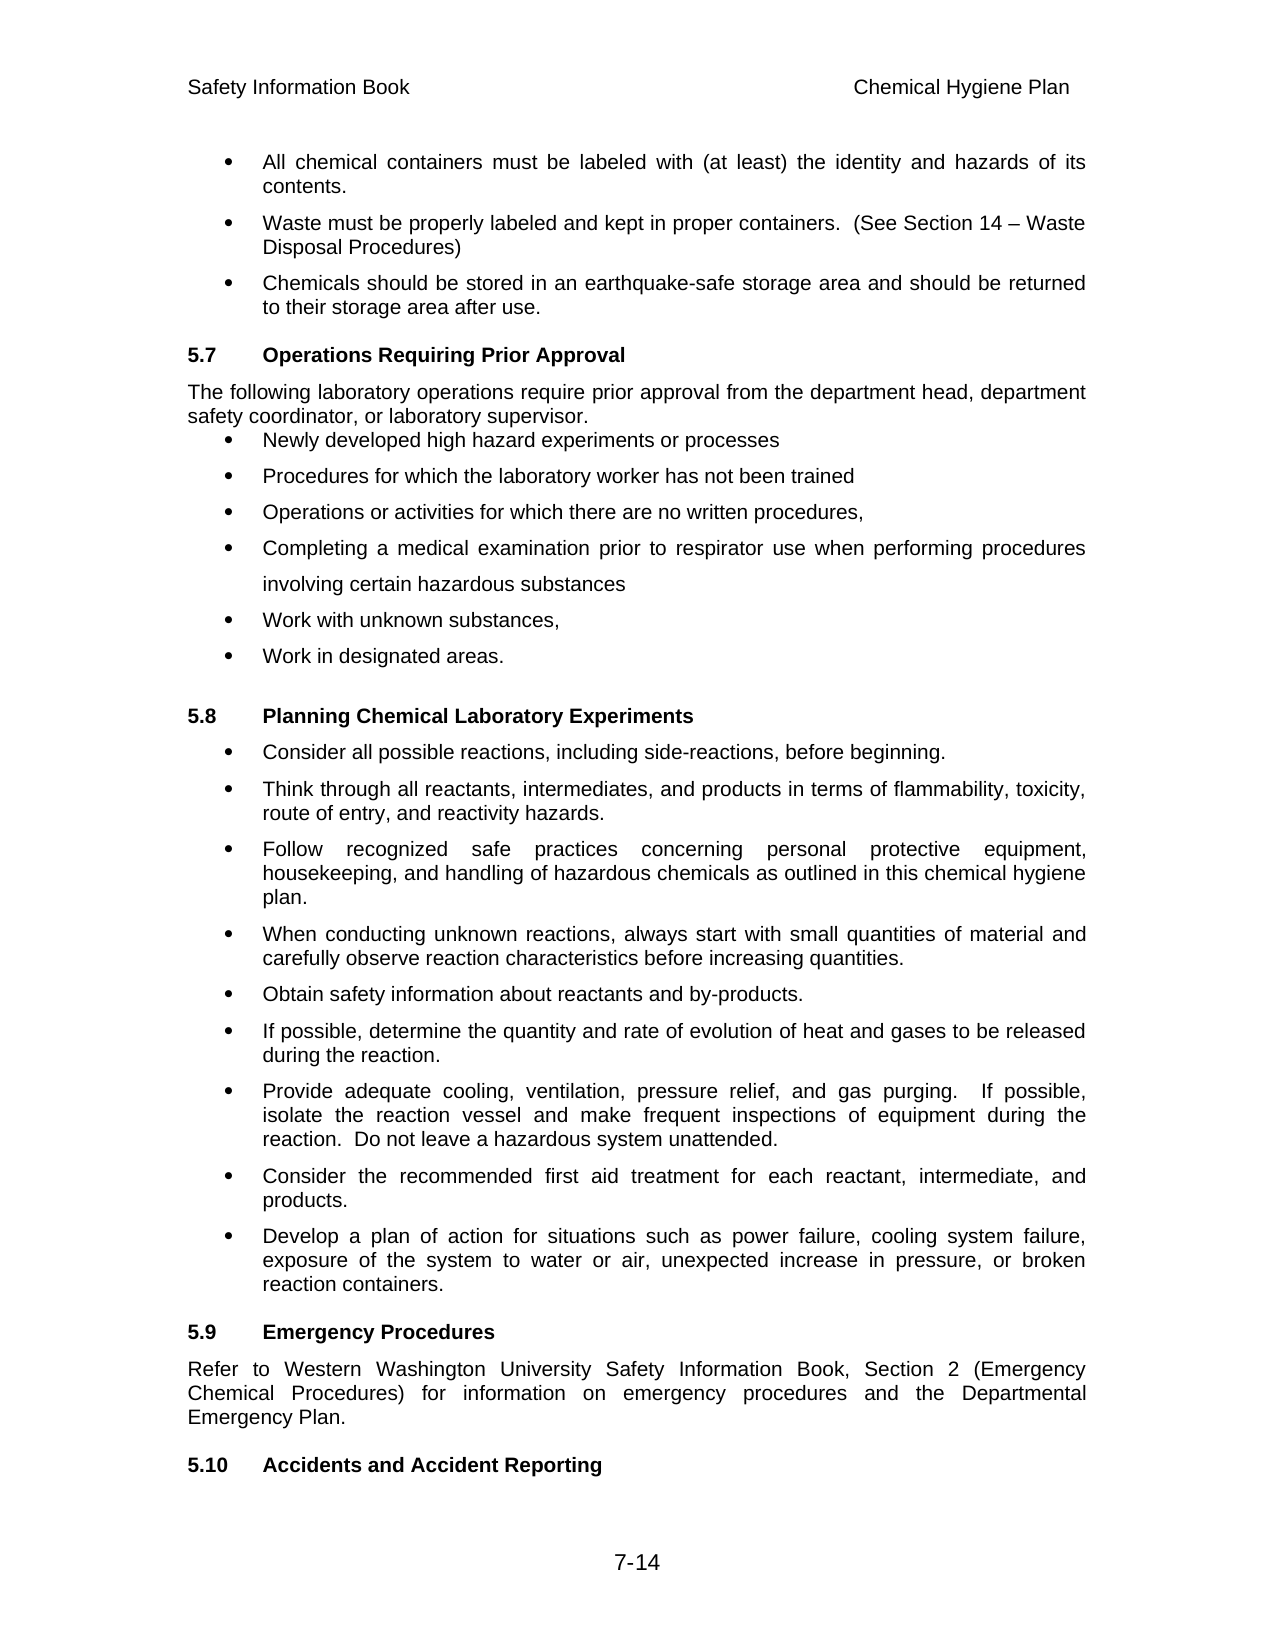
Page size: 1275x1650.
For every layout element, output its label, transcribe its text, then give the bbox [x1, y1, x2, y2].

list Waste must be properly labeled and kept in proper containers. (See Section 14 – Waste Disposal Procedures) [225, 211, 1087, 258]
list Follow recognized safe practices concerning personal protective equipment, housekeeping, and handling of hazardous chemicals as outlined in this chemical hygiene plan. [225, 837, 1087, 909]
list All chemical containers must be labeled with (at least) the identity and hazards of its contents. [225, 150, 1087, 198]
list Work with unknown substances, [225, 607, 1087, 632]
list Develop a plan of action for situations such as power failure, cooling system failure, exposure of the system to water or air, unexpected increase in pressure, or broken reaction containers. [225, 1224, 1087, 1296]
list Operations or activities for which there are no written procedures, [225, 499, 1087, 523]
text The following laboratory operations require prior approval from the department head, department safety coordinator, or laboratory supervisor. [187, 379, 1087, 427]
text 5.10 Accidents and Accident Reporting [187, 1452, 1087, 1476]
list Consider the recommended first aid treatment for each reactant, intermediate, and products. [225, 1164, 1087, 1212]
text Refer to Western Washington University Safety Information Book, Section 2 (Emergency Chemical Procedures) for information on emergency procedures and the Departmental Emergency Plan. [187, 1357, 1087, 1428]
list Provide adequate cooling, ventilation, pressure relief, and gas purging. If possible, isolate the reaction vessel and make frequent inspections of equipment during the reaction. Do not leave a hazardous system unattended. [225, 1079, 1087, 1151]
list Work in designated areas. [225, 643, 1087, 668]
text 5.9 Emergency Procedures [187, 1320, 1087, 1344]
list Think through all reactants, intermediates, and products in terms of flammability, toxicity, route of entry, and reactivity hazards. [225, 777, 1087, 824]
list Procedures for which the laboratory worker has not been trained [225, 463, 1087, 487]
text 5.8 Planning Chemical Laboratory Experiments [187, 703, 1087, 727]
list When conducting unknown reactions, always start with small quantities of material and carefully observe reaction characteristics before increasing quantities. [225, 922, 1087, 969]
text 5.7 Operations Requiring Prior Approval [187, 343, 1087, 367]
list Completing a medical examination prior to respirator use when performing procedures involving certain hazardous substances [225, 536, 1087, 596]
list Chemicals should be stored in an earthquake-safe storage area and should be returned to their storage area after use. [225, 271, 1087, 319]
list If possible, determine the quantity and rate of evolution of heat and gases to be released during the reaction. [225, 1019, 1087, 1067]
list Newly developed high hazard experiments or processes [225, 427, 1087, 451]
list Obtain safety information about reactants and by-products. [225, 982, 1087, 1006]
list Consider all possible reactions, including side-reactions, before beginning. [225, 740, 1087, 764]
